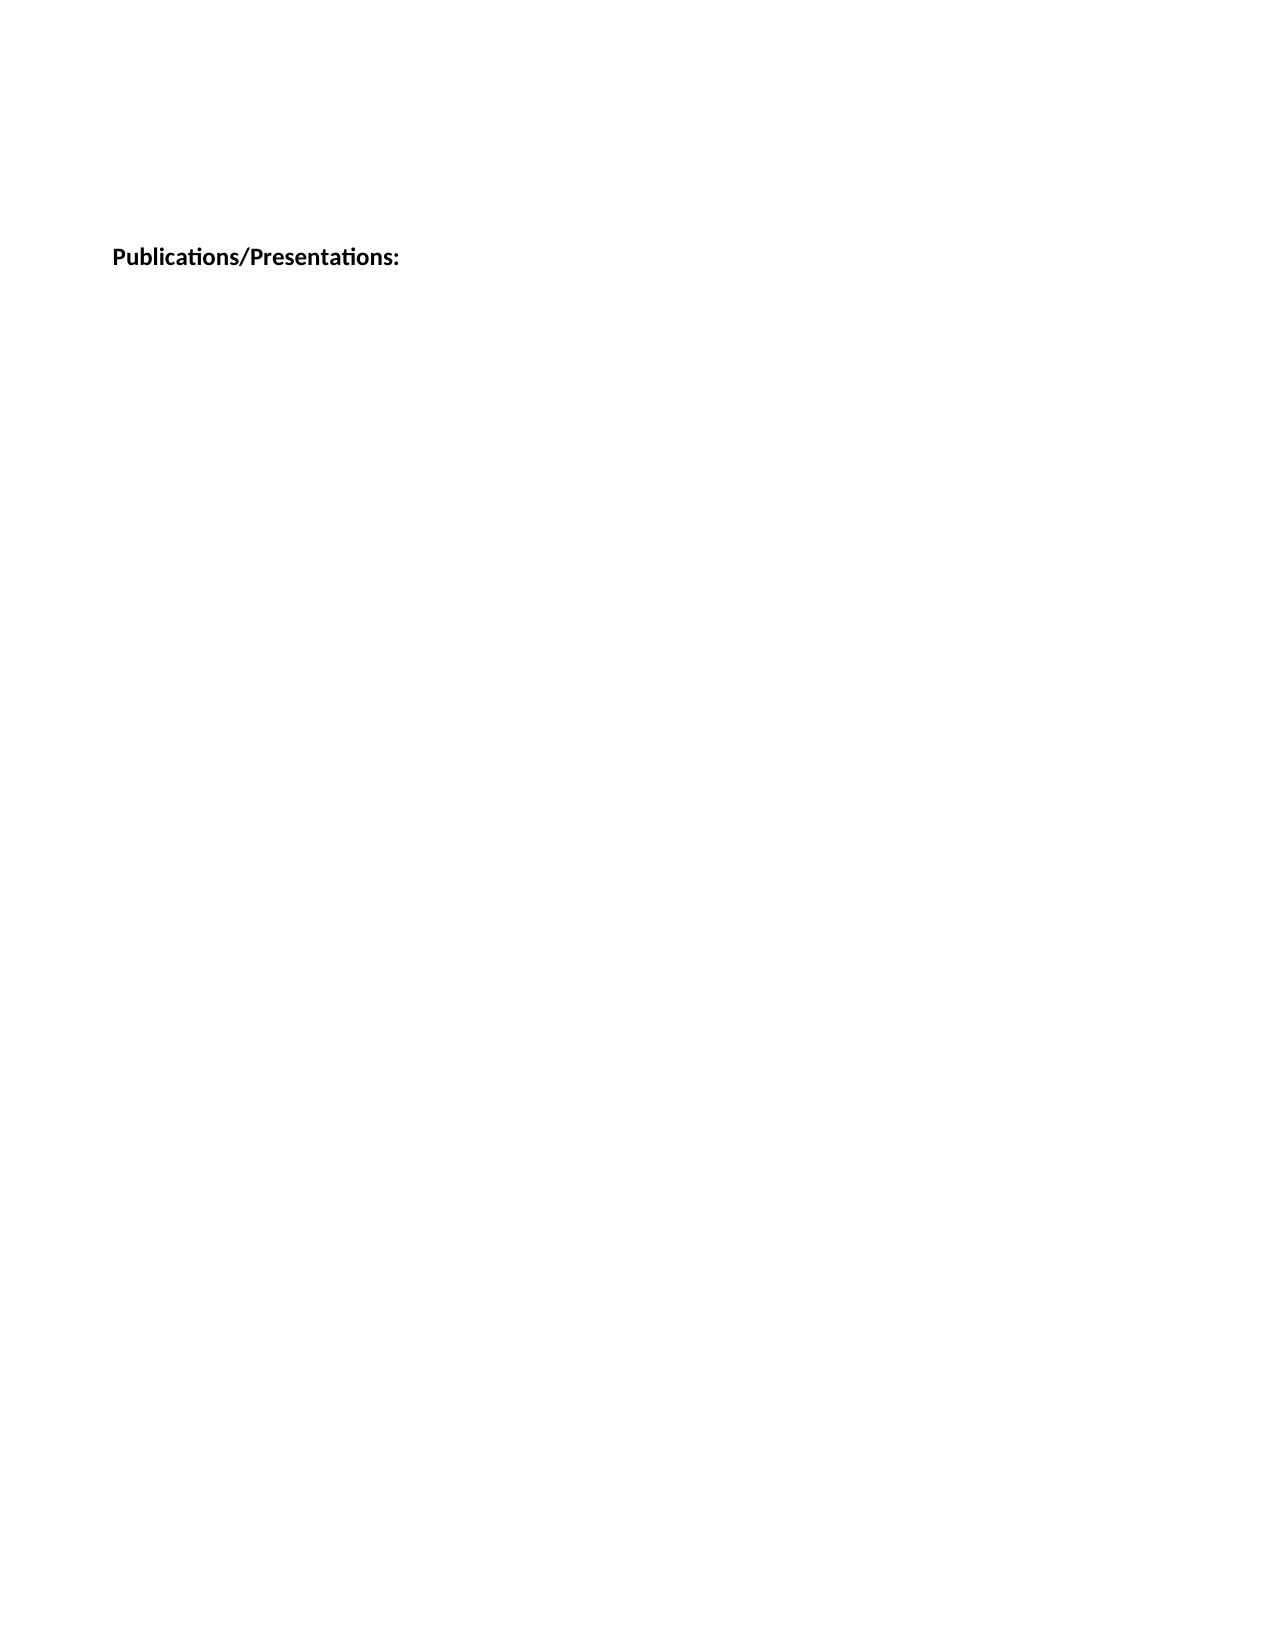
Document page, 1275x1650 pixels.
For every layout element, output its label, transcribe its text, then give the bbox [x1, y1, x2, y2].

text Publications/Presentations: [112, 242, 1162, 272]
